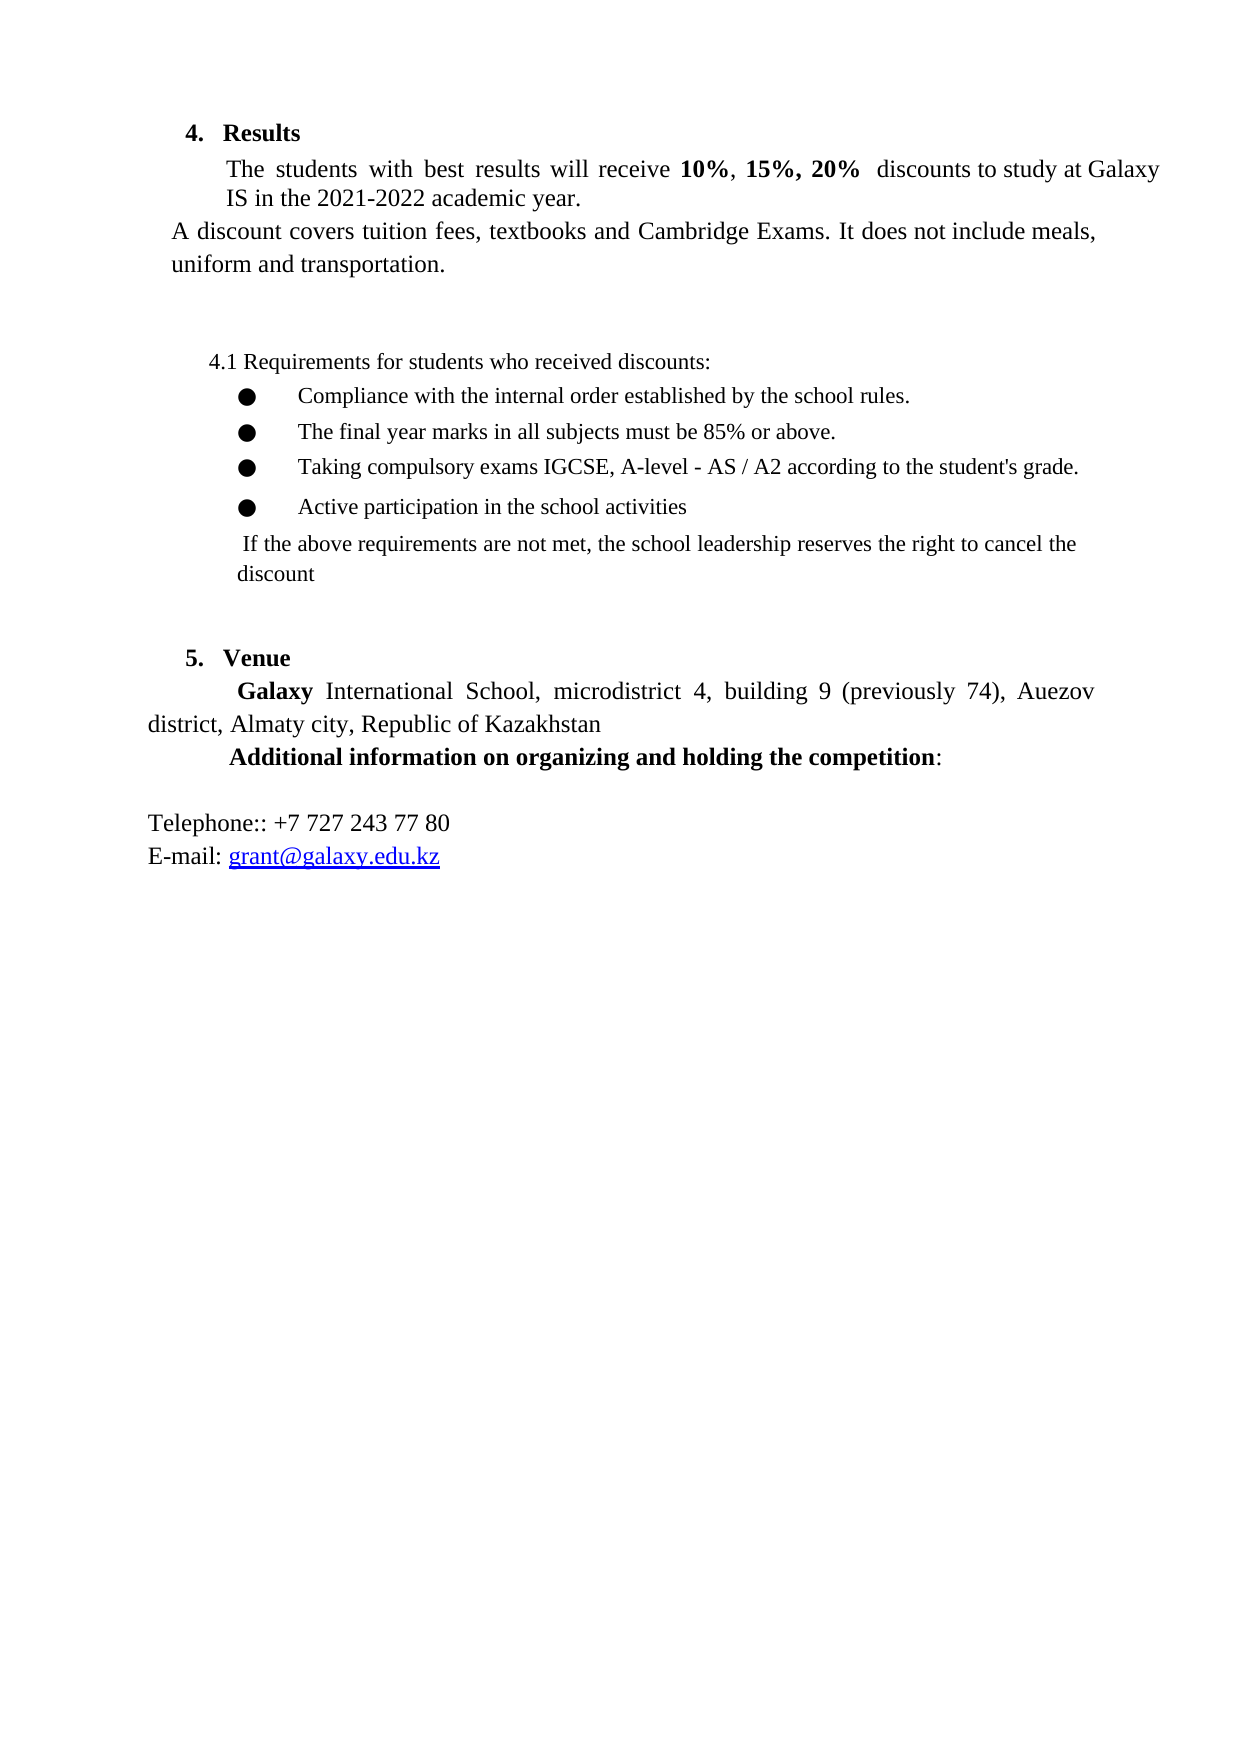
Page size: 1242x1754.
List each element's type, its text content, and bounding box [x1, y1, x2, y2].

text 4.1 Requirements for students who received discounts: [125, 348, 1162, 375]
text A discount covers tuition fees, textbooks and Cambridge Exams. It does not include meals, uniform and transportation. [171, 216, 1162, 278]
list Results [185, 118, 1162, 147]
list Compliance with the internal order established by the school rules. [237, 379, 1162, 411]
list If the above requirements are not met, the school leadership reserves the right to cancel the discount [237, 530, 1086, 586]
text Galaxy International School, microdistrict 4, building 9 (previously 74), Auezov district, Almaty city, Republic of Kazakhstan [148, 676, 1162, 738]
text The students with best results will receive 10%, 15%, 20% discounts to study at Galaxy IS in the 2021-2022 academic year. [226, 154, 1162, 212]
list The final year marks in all subjects must be 85% or above. [237, 414, 1162, 446]
list Active participation in the school activities [148, 490, 1086, 521]
subtitle Additional information on organizing and holding the competition: [229, 742, 1162, 771]
subtitle Venue [185, 643, 1162, 672]
text Telephone:: +7 727 243 77 80 [148, 808, 1162, 837]
list Taking compulsory exams IGCSE, A-level - AS / A2 according to the student's grade. [148, 450, 1086, 481]
text E-mail: grant@galaxy.edu.kz [148, 841, 441, 870]
